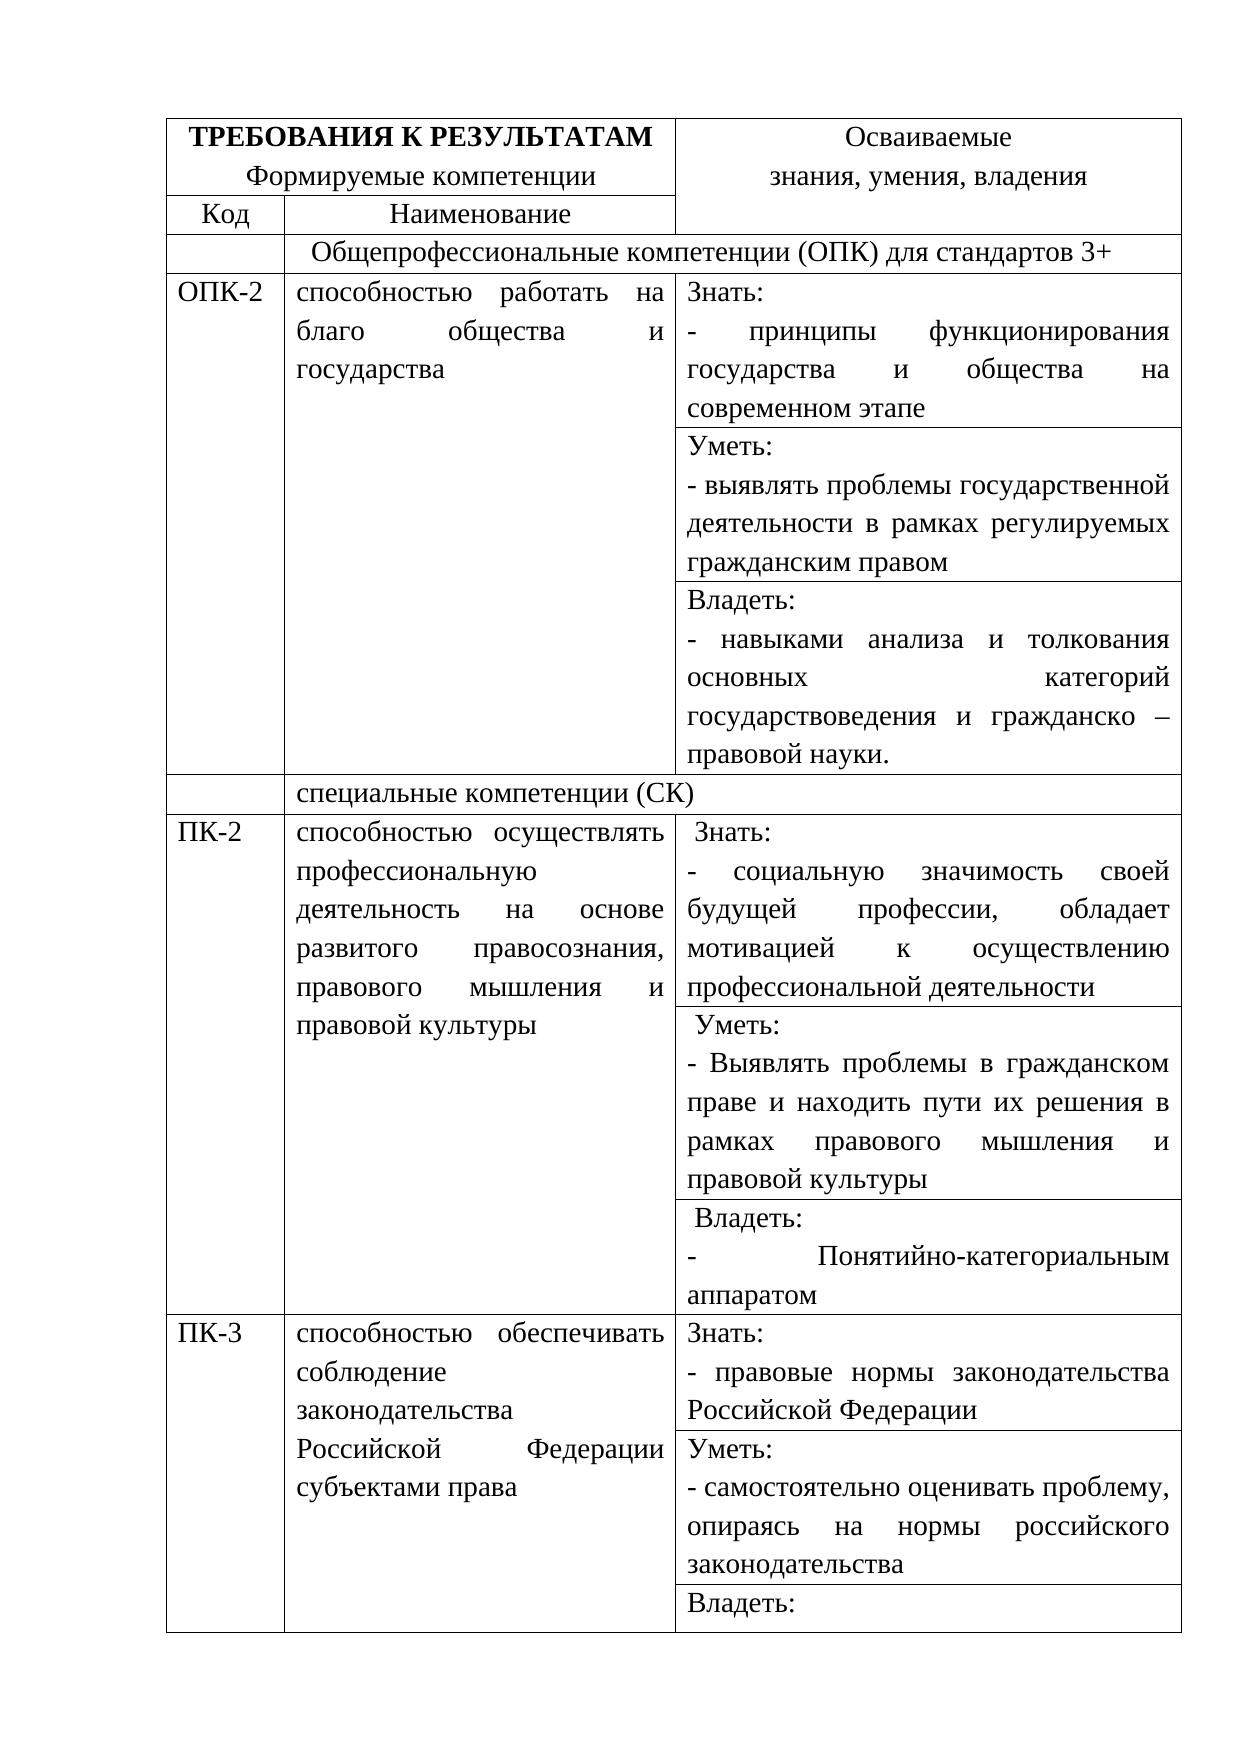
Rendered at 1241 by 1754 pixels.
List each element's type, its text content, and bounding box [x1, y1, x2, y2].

table_cell Уметь: - самостоятельно оценивать проблему, опираясь на нормы российского законодательства [676, 1431, 1181, 1584]
table_cell ПК-3 [167, 1315, 284, 1632]
table_cell Уметь: - Выявлять проблемы в гражданском праве и находить пути их решения в рамках правового мышления и правовой культуры [676, 1007, 1181, 1199]
table_header ТРЕБОВАНИЯ К РЕЗУЛЬТАТАМ Формируемые компетенции [167, 119, 675, 195]
table_cell Знать: - принципы функционирования государства и общества на современном этапе [676, 274, 1181, 427]
table_header Осваиваемые знания, умения, владения [676, 119, 1181, 233]
table_cell Владеть: - навыками анализа и толкования основных категорий государствоведения и гражданско – правовой науки. [676, 582, 1181, 774]
table_cell Знать: - социальную значимость своей будущей профессии, обладает мотивацией к осуществлению профессиональной деятельности [676, 815, 1181, 1006]
table_cell [167, 235, 284, 273]
table_cell способностью работать на благо общества и государства [285, 274, 675, 774]
table_cell [167, 775, 284, 813]
table_cell Знать: - правовые нормы законодательства Российской Федерации [676, 1315, 1181, 1430]
table_cell ПК-2 [167, 815, 284, 1314]
table_cell Владеть: - Понятийно-категориальным аппаратом [676, 1200, 1181, 1314]
table_cell Уметь: - выявлять проблемы государственной деятельности в рамках регулируемых гражданским правом [676, 428, 1181, 581]
table_cell Общепрофессиональные компетенции (ОПК) для стандартов 3+ [285, 235, 1181, 273]
table_cell Наименование [285, 196, 675, 233]
table_cell способностью осуществлять профессиональную деятельность на основе развитого правосознания, правового мышления и правовой культуры [285, 815, 675, 1314]
table_cell ОПК-2 [167, 274, 284, 774]
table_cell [676, 1585, 1181, 1632]
table_cell способностью обеспечивать соблюдение законодательства Российской Федерации субъектами права [285, 1315, 675, 1632]
table_cell Код [167, 196, 284, 233]
table_cell специальные компетенции (СК) [285, 775, 1181, 813]
